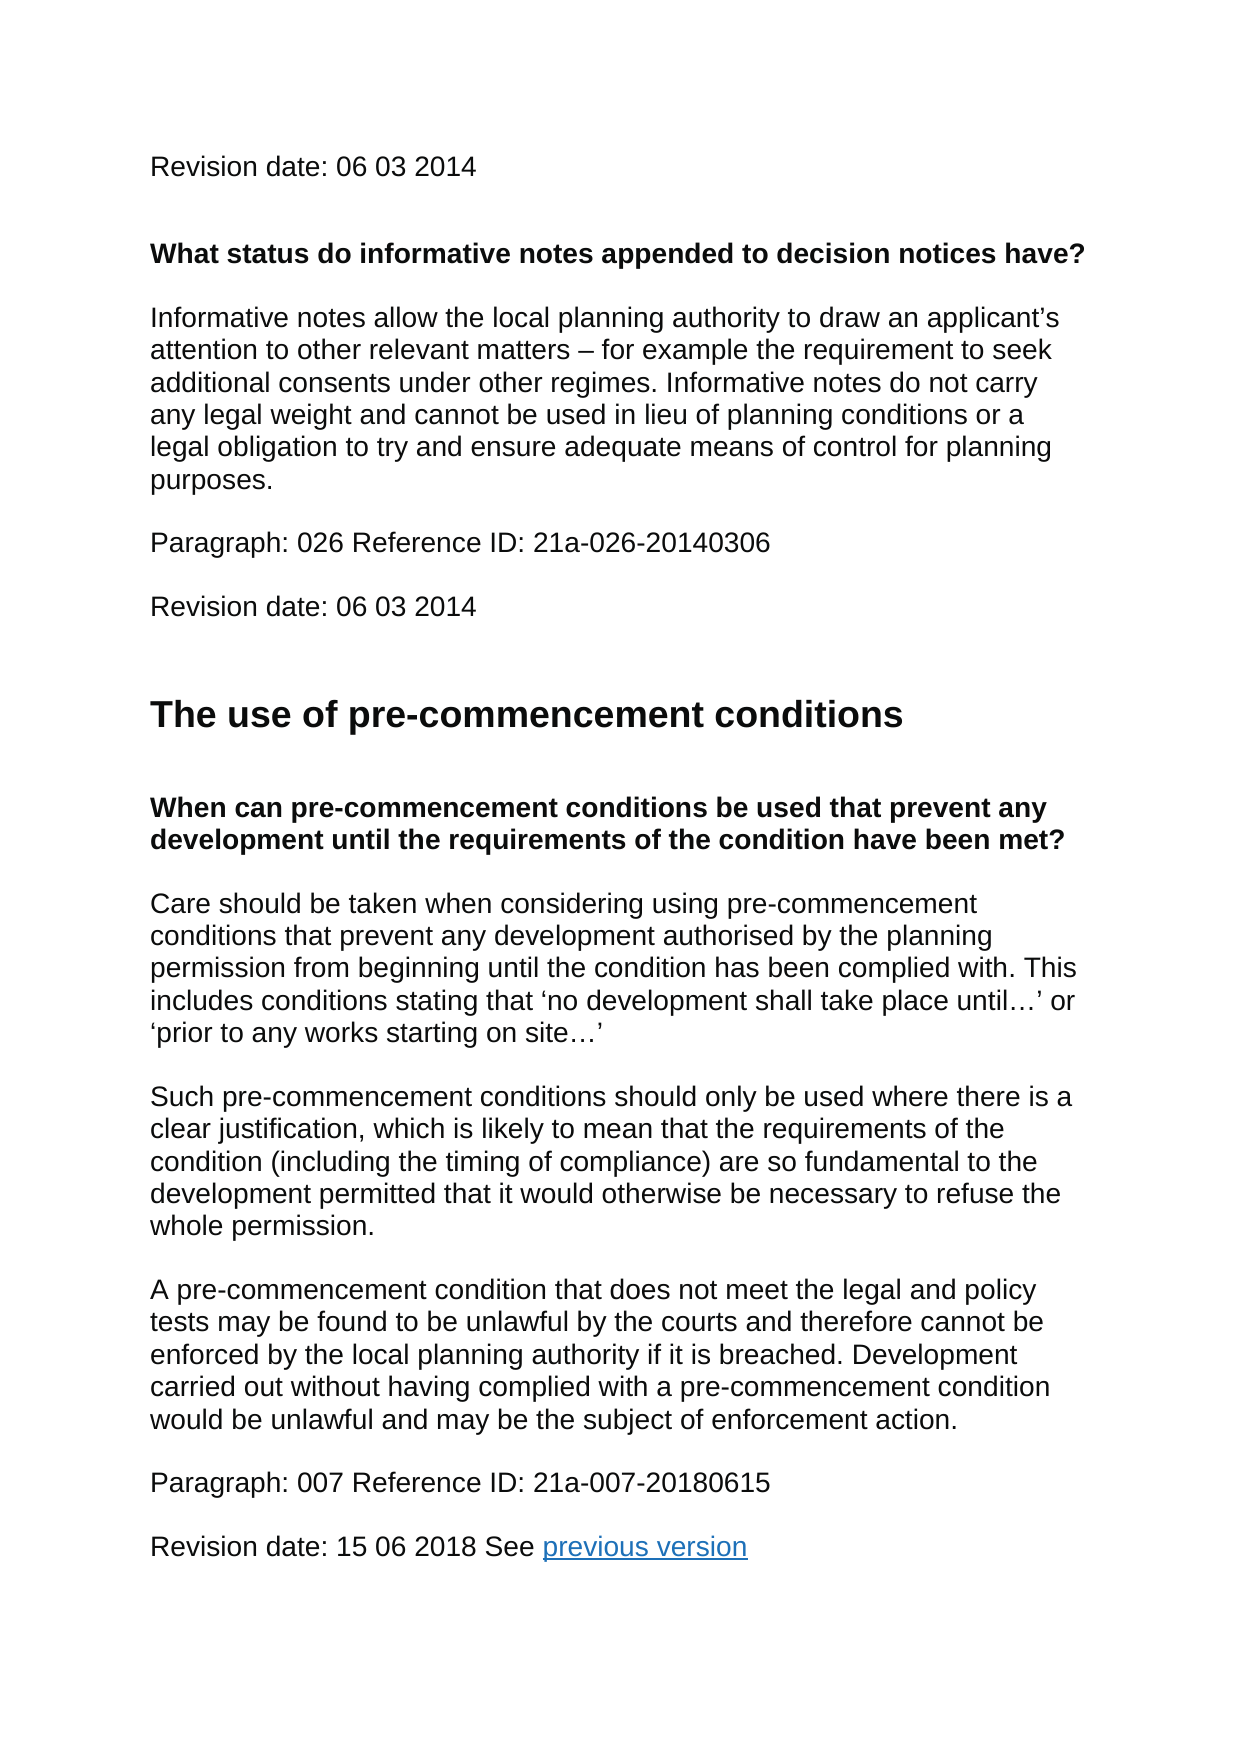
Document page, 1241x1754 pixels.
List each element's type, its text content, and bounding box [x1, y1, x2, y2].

text Revision date: 15 06 2018 See previous version [150, 1530, 1090, 1562]
text Informative notes allow the local planning authority to draw an applicant’s attention to other relevant matters – for example the requirement to seek additional consents under other regimes. Informative notes do not carry any legal weight and cannot be used in lieu of planning conditions or a legal obligation to try and ensure adequate means of control for planning purposes. [150, 301, 1090, 495]
text Revision date: 06 03 2014 [150, 590, 1090, 622]
text Such pre-commencement conditions should only be used where there is a clear justification, which is likely to mean that the requirements of the condition (including the timing of compliance) are so fundamental to the development permitted that it would otherwise be necessary to refuse the whole permission. [150, 1080, 1090, 1242]
text The use of pre-commencement conditions [150, 693, 1090, 736]
text A pre-commencement condition that does not meet the legal and policy tests may be found to be unlawful by the courts and therefore cannot be enforced by the local planning authority if it is breached. Development carried out without having complied with a pre-commencement condition would be unlawful and may be the subject of enforcement action. [150, 1273, 1090, 1435]
text When can pre-commencement conditions be used that prevent any development until the requirements of the condition have been met? [150, 791, 1090, 855]
text Paragraph: 026 Reference ID: 21a-026-20140306 [150, 526, 1090, 559]
text Care should be taken when considering using pre-commencement conditions that prevent any development authorised by the planning permission from beginning until the condition has been complied with. This includes conditions stating that ‘no development shall take place until…’ or ‘prior to any works starting on site…’ [150, 887, 1090, 1048]
text Revision date: 06 03 2014 [150, 150, 1090, 182]
text Paragraph: 007 Reference ID: 21a-007-20180615 [150, 1466, 1090, 1499]
text What status do informative notes appended to decision notices have? [150, 237, 1090, 269]
